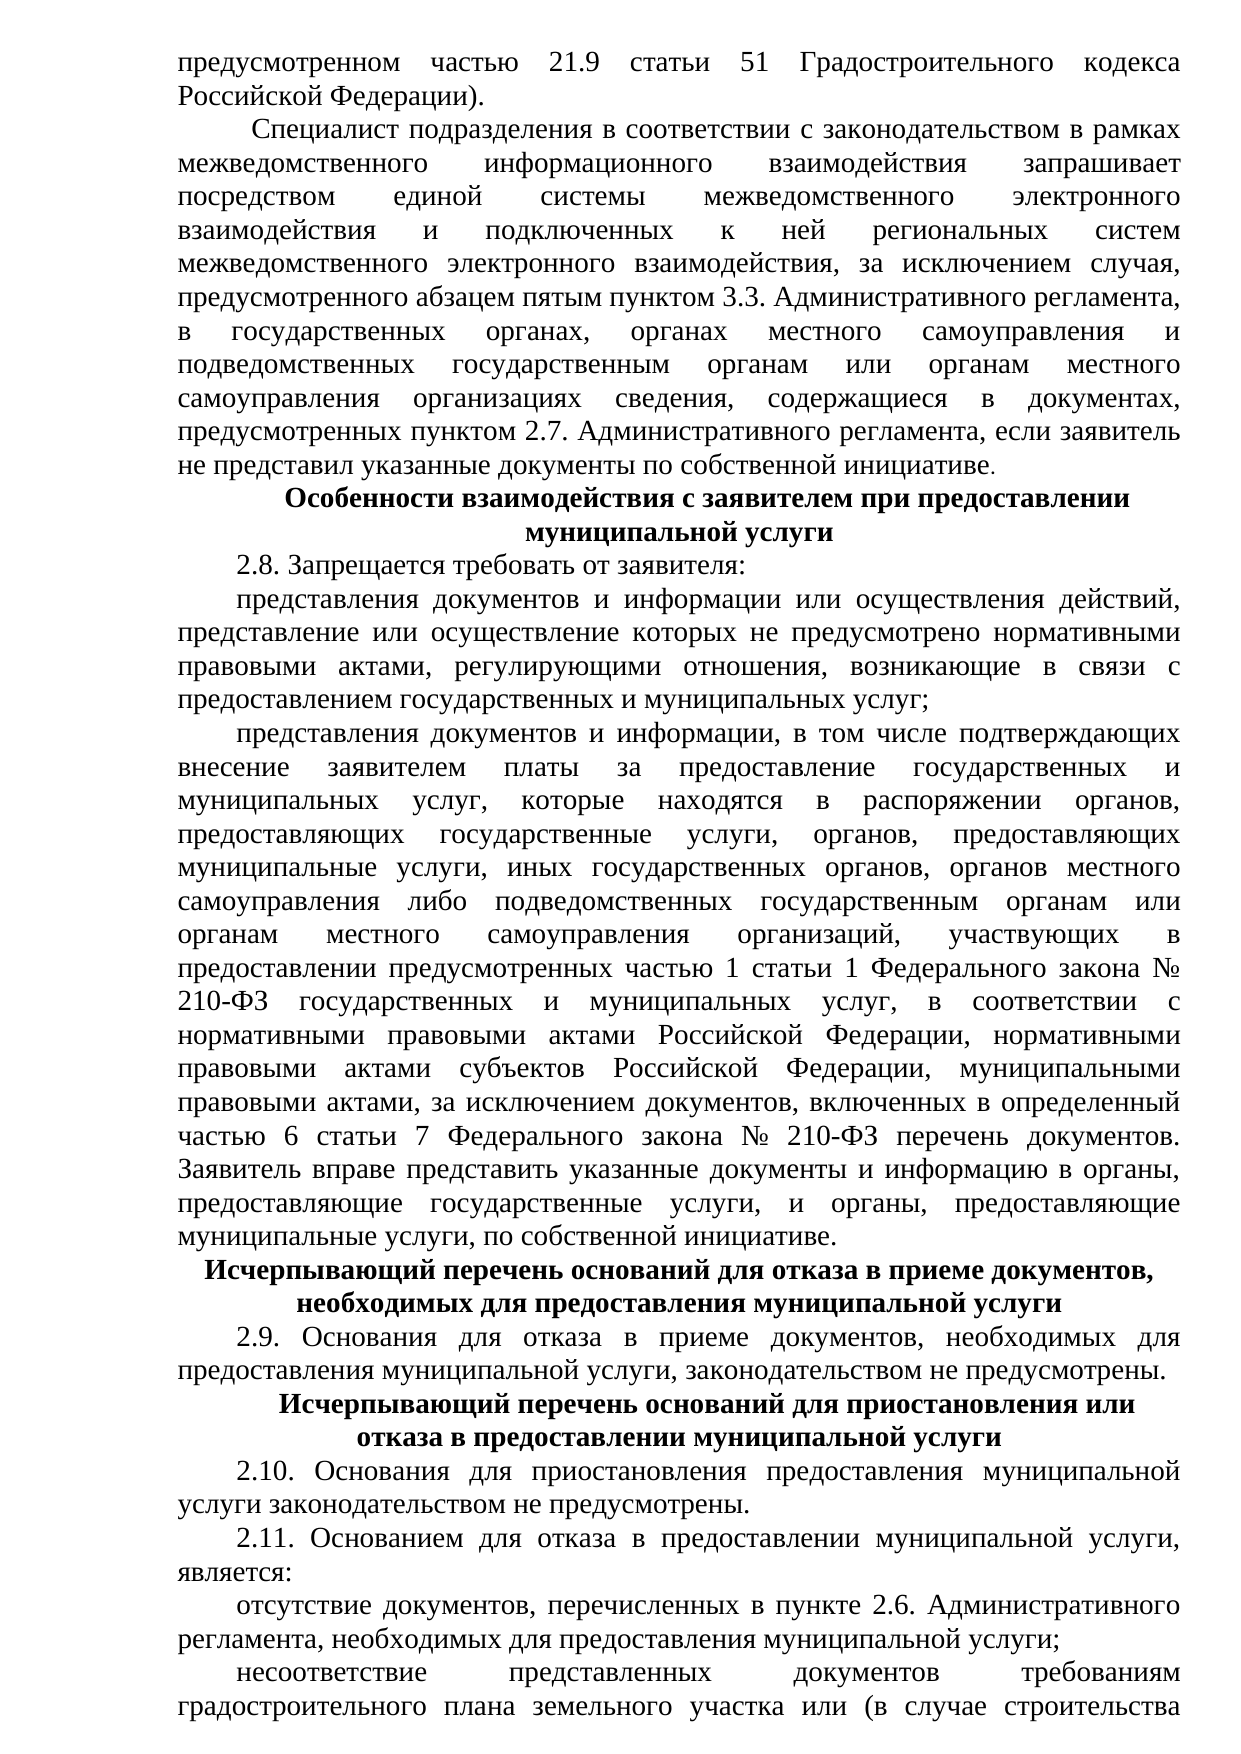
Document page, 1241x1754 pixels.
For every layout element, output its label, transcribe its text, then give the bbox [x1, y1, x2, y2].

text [177, 44, 1181, 111]
text представления документов и информации, в том числе подтверждающих внесение заявителем платы за предоставление государственных и муниципальных услуг, которые находятся в распоряжении органов, предоставляющих государственные услуги, органов, предоставляющих муниципальные услуги, иных государственных органов, органов местного самоуправления либо подведомственных государственным органам или органам местного самоуправления организаций, участвующих в предоставлении предусмотренных частью 1 статьи 1 Федерального закона № 210-ФЗ государственных и муниципальных услуг, в соответствии с нормативными правовыми актами Российской Федерации, нормативными правовыми актами субъектов Российской Федерации, муниципальными правовыми актами, за исключением документов, включенных в определенный частью 6 статьи 7 Федерального закона № 210-ФЗ перечень документов. Заявитель вправе представить указанные документы и информацию в органы, предоставляющие государственные услуги, и органы, предоставляющие муниципальные услуги, по собственной инициативе. [177, 715, 1181, 1252]
text Исчерпывающий перечень оснований для приостановления или отказа в предоставлении муниципальной услуги [177, 1386, 1181, 1453]
text Исчерпывающий перечень оснований для отказа в приеме документов, необходимых для предоставления муниципальной услуги [177, 1252, 1181, 1319]
text 2.11. Основанием для отказа в предоставлении муниципальной услуги, является: [177, 1520, 1181, 1587]
text Специалист подразделения в соответствии с законодательством в рамках межведомственного информационного взаимодействия запрашивает посредством единой системы межведомственного электронного взаимодействия и подключенных к ней региональных систем межведомственного электронного взаимодействия, за исключением случая, предусмотренного абзацем пятым пунктом 3.3. Административного регламента, в государственных органах, органах местного самоуправления и подведомственных государственным органам или органам местного самоуправления организациях сведения, содержащиеся в документах, предусмотренных пунктом 2.7. Административного регламента, если заявитель не представил указанные документы по собственной инициативе. [177, 111, 1181, 480]
text 2.9. Основания для отказа в приеме документов, необходимых для предоставления муниципальной услуги, законодательством не предусмотрены. [177, 1319, 1181, 1386]
text Особенности взаимодействия с заявителем при предоставлении муниципальной услуги [177, 480, 1181, 547]
text представления документов и информации или осуществления действий, представление или осуществление которых не предусмотрено нормативными правовыми актами, регулирующими отношения, возникающие в связи с предоставлением государственных и муниципальных услуг; [177, 581, 1181, 715]
text 2.10. Основания для приостановления предоставления муниципальной услуги законодательством не предусмотрены. [177, 1453, 1181, 1520]
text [177, 1654, 1181, 1721]
text отсутствие документов, перечисленных в пункте 2.6. Административного регламента, необходимых для предоставления муниципальной услуги; [177, 1587, 1181, 1654]
text 2.8. Запрещается требовать от заявителя: [177, 547, 1181, 581]
